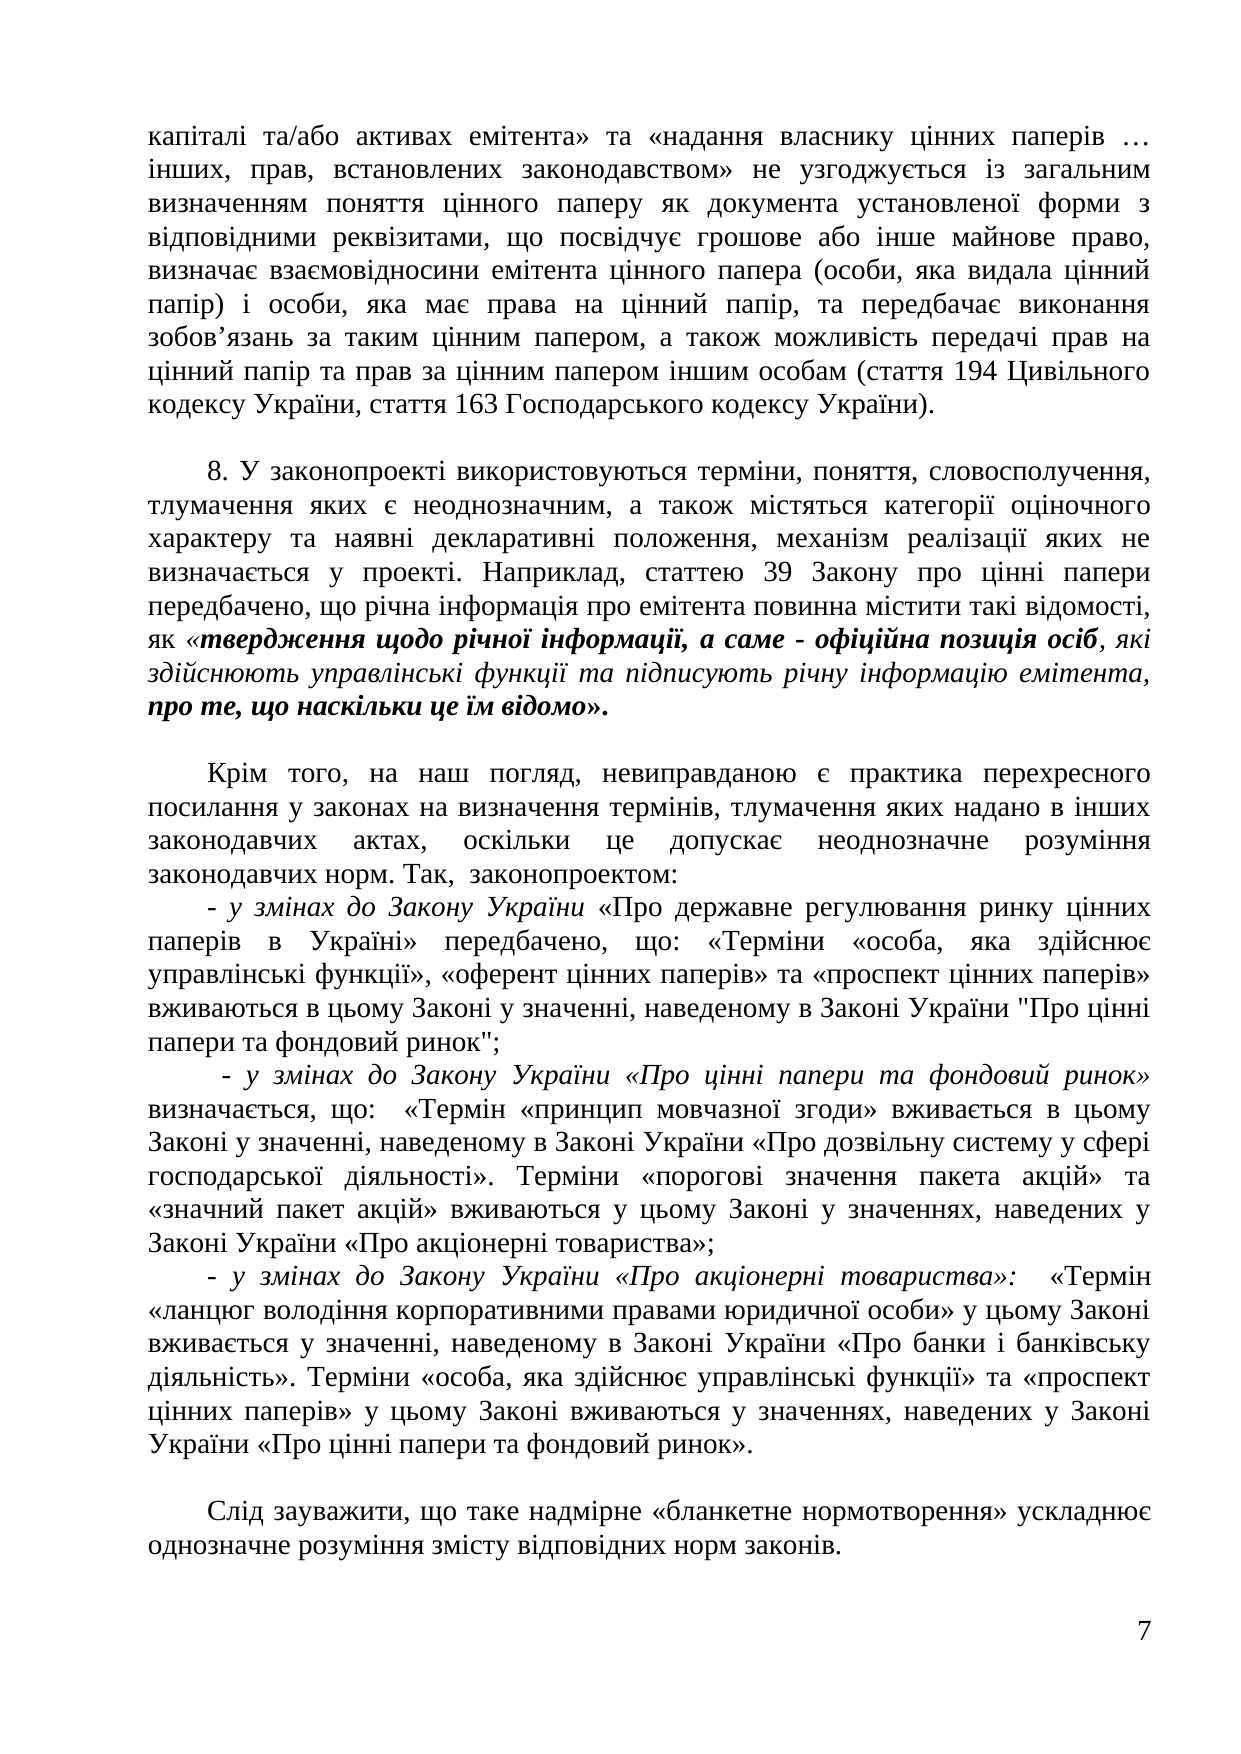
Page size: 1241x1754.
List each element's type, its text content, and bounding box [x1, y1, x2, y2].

text Слід зауважити, що таке надмірне «бланкетне нормотворення» ускладнює однозначне розуміння змісту відповідних норм законів. [148, 1493, 1152, 1560]
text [148, 118, 1152, 420]
text Крім того, на наш погляд, невиправданою є практика перехресного посилання у законах на визначення термінів, тлумачення яких надано в інших законодавчих актах, оскільки це допускає неоднозначне розуміння законодавчих норм. Так, законопроектом: [148, 755, 1152, 889]
text - у змінах до Закону України «Про цінні папери та фондовий ринок» визначається, що: «Термін «принцип мовчазної згоди» вживається в цьому Законі у значенні, наведеному в Законі України «Про дозвільну систему у сфері господарської діяльності». Терміни «порогові значення пакета акцій» та «значний пакет акцій» вживаються у цьому Законі у значеннях, наведених у Законі України «Про акціонерні товариства»; [148, 1057, 1152, 1258]
text - у змінах до Закону України «Про державне регулювання ринку цінних паперів в Україні» передбачено, що: «Терміни «особа, яка здійснює управлінські функції», «оферент цінних паперів» та «проспект цінних паперів» вживаються в цьому Законі у значенні, наведеному в Законі України "Про цінні папери та фондовий ринок"; [148, 889, 1152, 1057]
text 8. У законопроекті використовуються терміни, поняття, словосполучення, тлумачення яких є неоднозначним, а також містяться категорії оціночного характеру та наявні декларативні положення, механізм реалізації яких не визначається у проекті. Наприклад, статтею 39 Закону про цінні папери передбачено, що річна інформація про емітента повинна містити такі відомості, як «твердження щодо річної інформації, а саме - офіційна позиція осіб, які здійснюють управлінські функції та підписують річну інформацію емітента, про те, що наскільки це їм відомо». [148, 453, 1152, 722]
text - у змінах до Закону України «Про акціонерні товариства»: «Термін «ланцюг володіння корпоративними правами юридичної особи» у цьому Законі вживається у значенні, наведеному в Законі України «Про банки і банківську діяльність». Терміни «особа, яка здійснює управлінські функції» та «проспект цінних паперів» у цьому Законі вживаються у значеннях, наведених у Законі України «Про цінні папери та фондовий ринок». [148, 1258, 1152, 1460]
